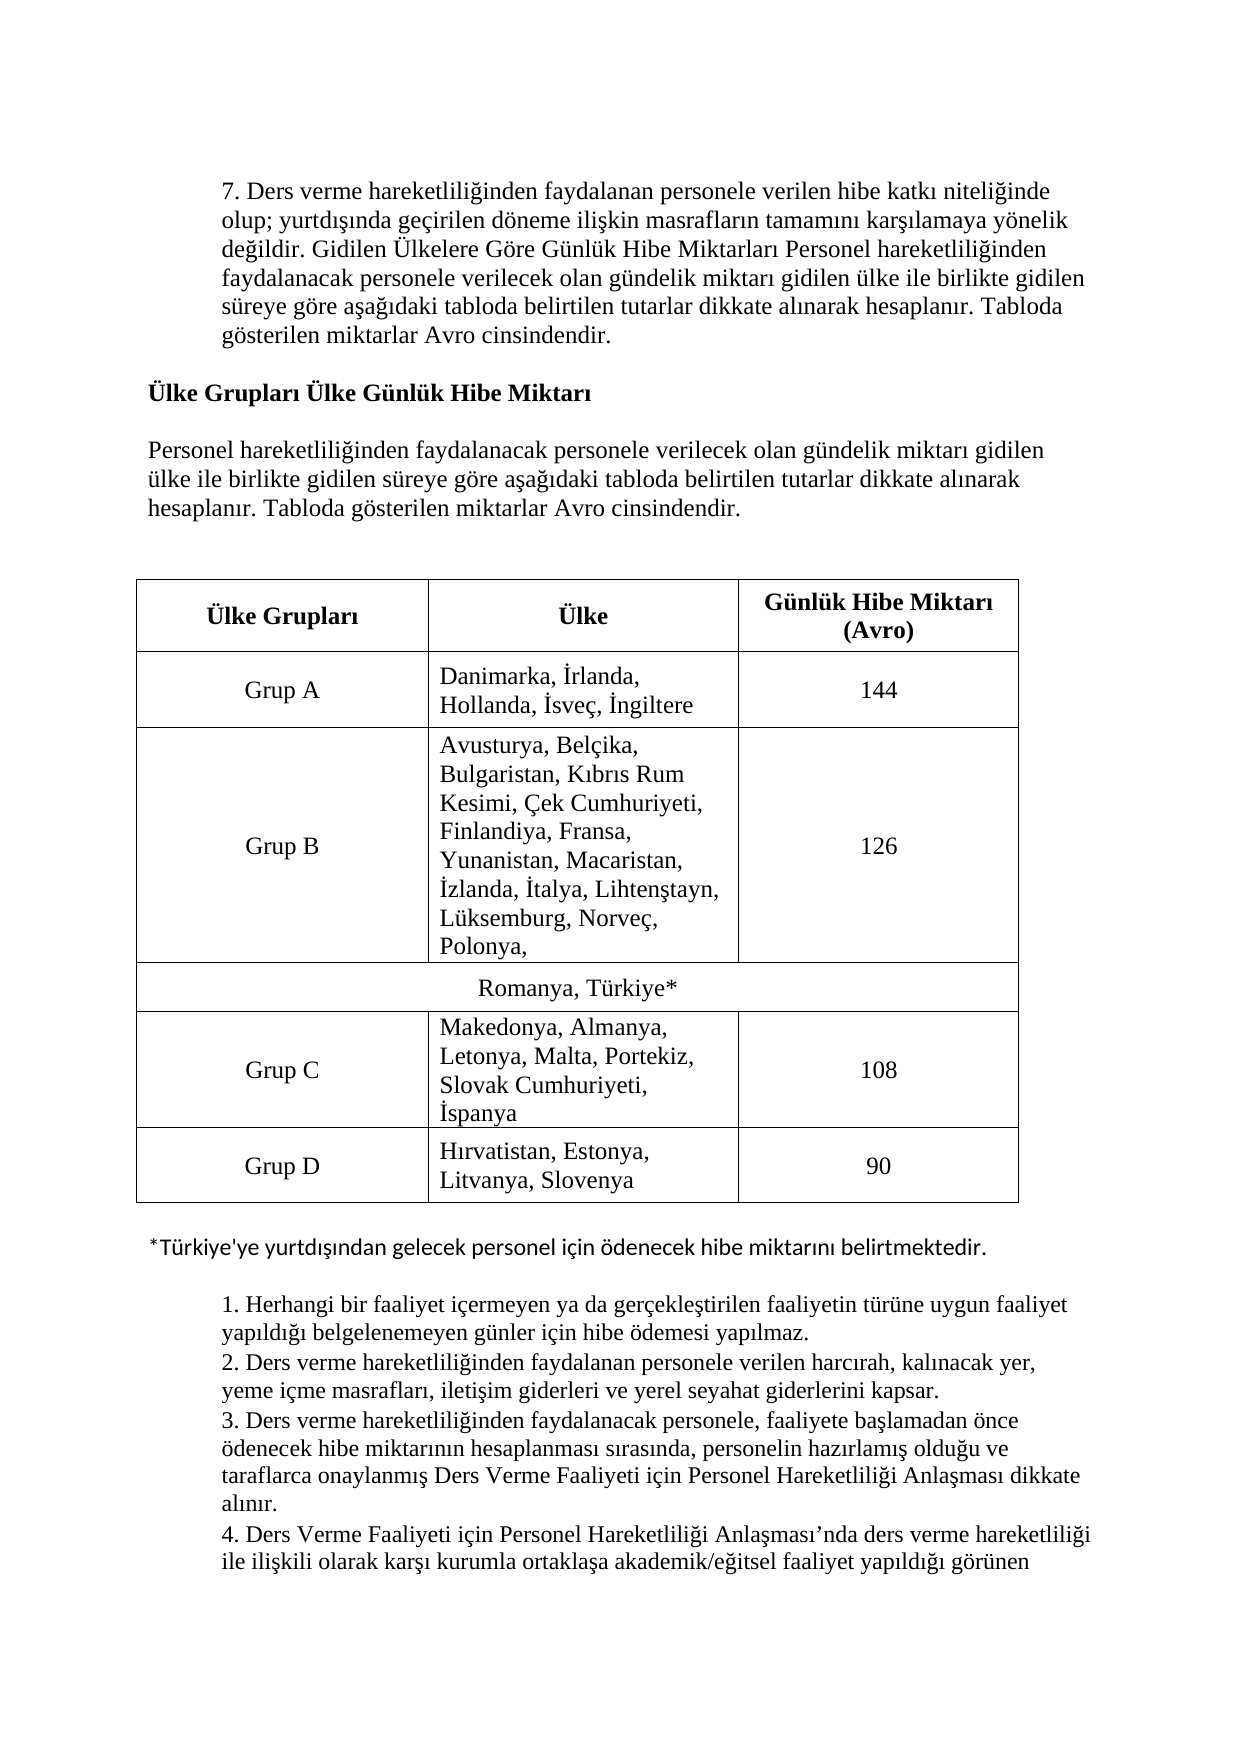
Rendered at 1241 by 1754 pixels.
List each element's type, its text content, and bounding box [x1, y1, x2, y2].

table_header Günlük Hibe Miktarı (Avro) [739, 580, 1018, 651]
text 1. Herhangi bir faaliyet içermeyen ya da gerçekleştirilen faaliyetin türüne uygun faaliyet yapıldığı belgelenemeyen günler için hibe ödemesi yapılmaz. [221, 1290, 1093, 1346]
text 2. Ders verme hareketliliğinden faydalanan personele verilen harcırah, kalınacak yer, yeme içme masrafları, iletişim giderleri ve yerel seyahat giderlerini kapsar. [221, 1348, 1093, 1403]
table_header Ülke [429, 580, 738, 651]
table_cell Grup A [137, 652, 428, 727]
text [221, 1519, 1093, 1575]
table_header Ülke Grupları [137, 580, 428, 651]
table_cell Danimarka, İrlanda, Hollanda, İsveç, İngiltere [429, 652, 738, 727]
table_cell Romanya, Türkiye* [137, 963, 1018, 1011]
table_cell 108 [739, 1012, 1018, 1127]
text 7. Ders verme hareketliliğinden faydalanan personele verilen hibe katkı niteliğinde olup; yurtdışında geçirilen döneme ilişkin masrafların tamamını karşılamaya yönelik değildir. Gidilen Ülkelere Göre Günlük Hibe Miktarları Personel hareketliliğinden faydalanacak personele verilecek olan gündelik miktarı gidilen ülke ile birlikte gidilen süreye göre aşağıdaki tabloda belirtilen tutarlar dikkate alınarak hesaplanır. Tabloda gösterilen miktarlar Avro cinsindendir. [221, 176, 1093, 349]
table_cell Hırvatistan, Estonya, Litvanya, Slovenya [429, 1128, 738, 1202]
table_cell 144 [739, 652, 1018, 727]
table_cell Grup C [137, 1012, 428, 1127]
table_cell Grup D [137, 1128, 428, 1202]
table_cell Grup B [137, 728, 428, 962]
table_cell 90 [739, 1128, 1018, 1202]
table_cell 126 [739, 728, 1018, 962]
text *Türkiye'ye yurtdışından gelecek personel için ödenecek hibe miktarını belirtmektedir. [148, 1232, 1093, 1261]
text 3. Ders verme hareketliliğinden faydalanacak personele, faaliyete başlamadan önce ödenecek hibe miktarının hesaplanması sırasında, personelin hazırlamış olduğu ve taraflarca onaylanmış Ders Verme Faaliyeti için Personel Hareketliliği Anlaşması dikkate alınır. [221, 1406, 1093, 1517]
table_cell Makedonya, Almanya, Letonya, Malta, Portekiz, Slovak Cumhuriyeti, İspanya [429, 1012, 738, 1127]
text Personel hareketliliğinden faydalanacak personele verilecek olan gündelik miktarı gidilen ülke ile birlikte gidilen süreye göre aşağıdaki tabloda belirtilen tutarlar dikkate alınarak hesaplanır. Tabloda gösterilen miktarlar Avro cinsindendir. [148, 435, 1093, 521]
table_cell Avusturya, Belçika, Bulgaristan, Kıbrıs Rum Kesimi, Çek Cumhuriyeti, Finlandiya, Fransa, Yunanistan, Macaristan, İzlanda, İtalya, Lihtenştayn, Lüksemburg, Norveç, Polonya, [429, 728, 738, 962]
text Ülke Grupları Ülke Günlük Hibe Miktarı [148, 378, 1093, 406]
